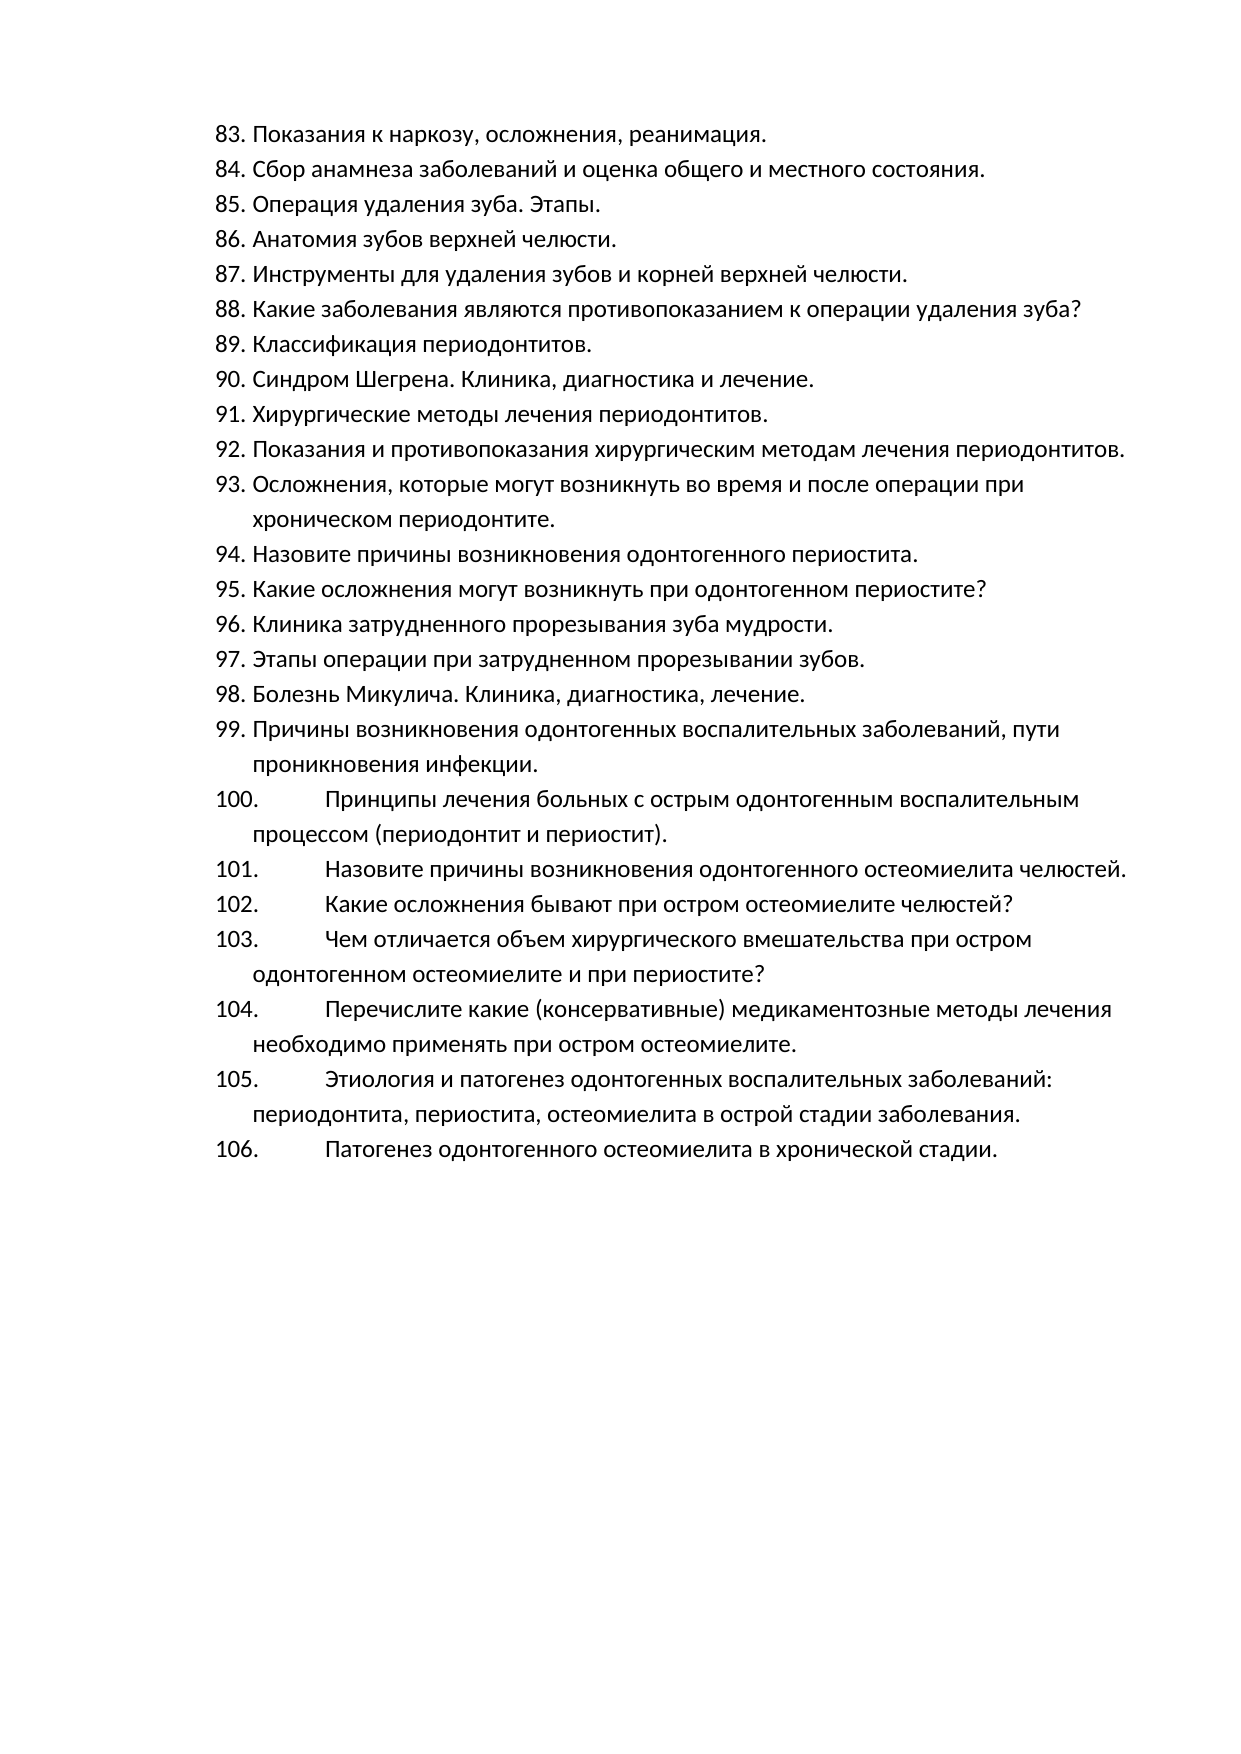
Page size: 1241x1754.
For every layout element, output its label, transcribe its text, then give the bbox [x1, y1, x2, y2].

list Сбор анамнеза заболеваний и оценка общего и местного состояния. [215, 153, 1152, 184]
list Чем отличается объем хирургического вмешательства при остром одонтогенном остеомиелите и при периостите? [215, 923, 1152, 989]
list Инструменты для удаления зубов и корней верхней челюсти. [215, 258, 1152, 289]
list Перечислите какие (консервативные) медикаментозные методы лечения необходимо применять при остром остеомиелите. [215, 993, 1152, 1059]
list Болезнь Микулича. Клиника, диагностика, лечение. [215, 678, 1152, 709]
list Назовите причины возникновения одонтогенного периостита. [215, 538, 1152, 569]
list Этиология и патогенез одонтогенных воспалительных заболеваний: периодонтита, периостита, остеомиелита в острой стадии заболевания. [215, 1063, 1152, 1129]
list Клиника затрудненного прорезывания зуба мудрости. [215, 608, 1152, 639]
list Этапы операции при затрудненном прорезывании зубов. [215, 643, 1152, 674]
list Показания к наркозу, осложнения, реанимация. [215, 118, 1152, 149]
list Хирургические методы лечения периодонтитов. [215, 398, 1152, 429]
list Принципы лечения больных с острым одонтогенным воспалительным процессом (периодонтит и периостит). [215, 783, 1152, 849]
list Какие осложнения бывают при остром остеомиелите челюстей? [215, 888, 1152, 919]
list Показания и противопоказания хирургическим методам лечения периодонтитов. [215, 433, 1152, 464]
list Какие осложнения могут возникнуть при одонтогенном периостите? [215, 573, 1152, 604]
list Назовите причины возникновения одонтогенного остеомиелита челюстей. [215, 853, 1152, 884]
list Причины возникновения одонтогенных воспалительных заболеваний, пути проникновения инфекции. [215, 713, 1152, 779]
list Какие заболевания являются противопоказанием к операции удаления зуба? [215, 293, 1152, 324]
list Классификация периодонтитов. [215, 328, 1152, 359]
list Осложнения, которые могут возникнуть во время и после операции при хроническом периодонтите. [215, 468, 1152, 534]
list Патогенез одонтогенного остеомиелита в хронической стадии. [215, 1133, 1152, 1164]
list Синдром Шегрена. Клиника, диагностика и лечение. [215, 363, 1152, 394]
list Анатомия зубов верхней челюсти. [215, 223, 1152, 254]
list Операция удаления зуба. Этапы. [215, 188, 1152, 219]
